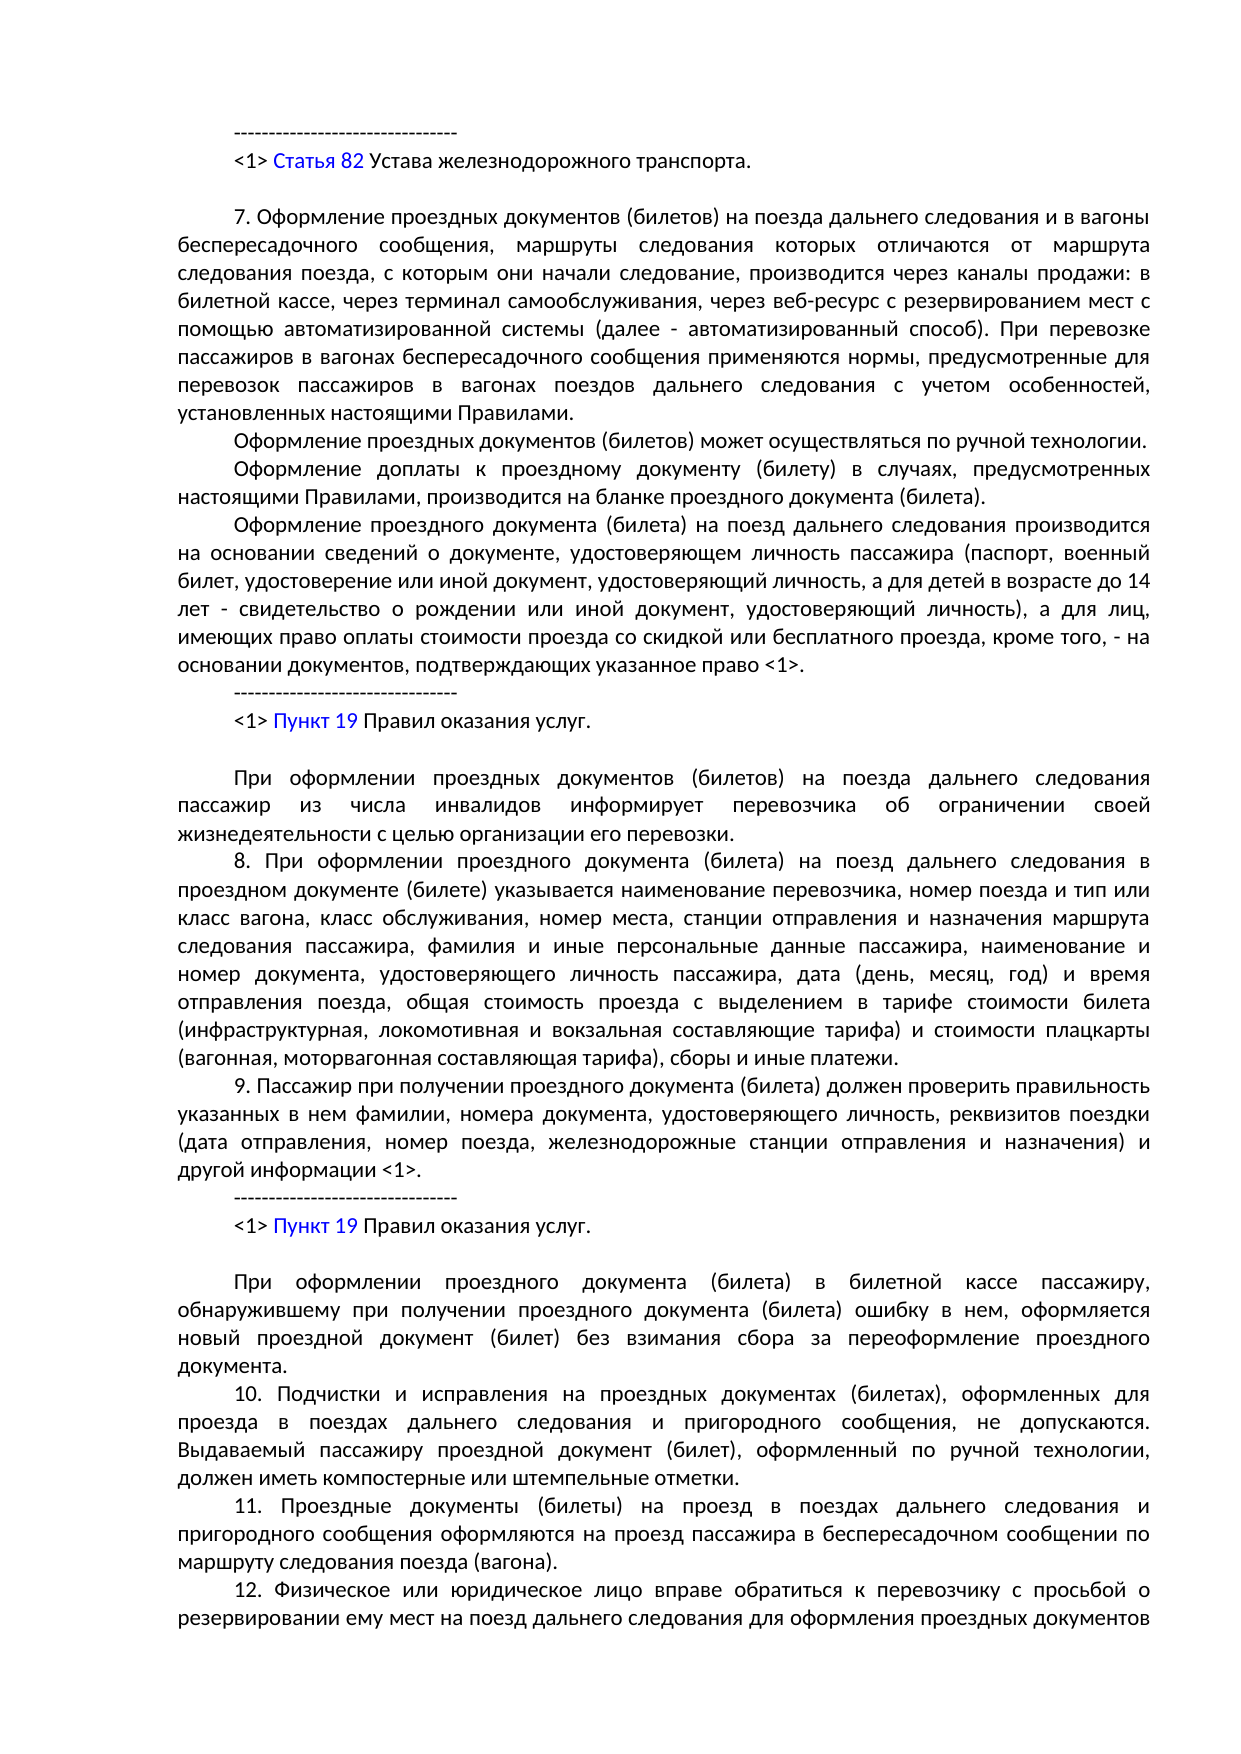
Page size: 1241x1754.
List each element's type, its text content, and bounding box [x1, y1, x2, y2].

text <1> Статья 82 Устава железнодорожного транспорта. [177, 146, 1152, 174]
text <1> Пункт 19 Правил оказания услуг. [177, 707, 1152, 734]
text -------------------------------- [177, 678, 1152, 707]
text 9. Пассажир при получении проездного документа (билета) должен проверить правильность указанных в нем фамилии, номера документа, удостоверяющего личность, реквизитов поездки (дата отправления, номер поезда, железнодорожные станции отправления и назначения) и другой информации <1>. [177, 1071, 1152, 1183]
text -------------------------------- [177, 118, 1152, 146]
text 8. При оформлении проездного документа (билета) на поезд дальнего следования в проездном документе (билете) указывается наименование перевозчика, номер поезда и тип или класс вагона, класс обслуживания, номер места, станции отправления и назначения маршрута следования пассажира, фамилия и иные персональные данные пассажира, наименование и номер документа, удостоверяющего личность пассажира, дата (день, месяц, год) и время отправления поезда, общая стоимость проезда с выделением в тарифе стоимости билета (инфраструктурная, локомотивная и вокзальная составляющие тарифа) и стоимости плацкарты (вагонная, моторвагонная составляющая тарифа), сборы и иные платежи. [177, 847, 1152, 1071]
text Оформление доплаты к проездному документу (билету) в случаях, предусмотренных настоящими Правилами, производится на бланке проездного документа (билета). [177, 454, 1152, 510]
text 11. Проездные документы (билеты) на проезд в поездах дальнего следования и пригородного сообщения оформляются на проезд пассажира в беспересадочном сообщении по маршруту следования поезда (вагона). [177, 1491, 1152, 1575]
text <1> Пункт 19 Правил оказания услуг. [177, 1211, 1152, 1239]
text Оформление проездного документа (билета) на поезд дальнего следования производится на основании сведений о документе, удостоверяющем личность пассажира (паспорт, военный билет, удостоверение или иной документ, удостоверяющий личность, а для детей в возрасте до 14 лет - свидетельство о рождении или иной документ, удостоверяющий личность), а для лиц, имеющих право оплаты стоимости проезда со скидкой или бесплатного проезда, кроме того, - на основании документов, подтверждающих указанное право <1>. [177, 510, 1152, 678]
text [177, 1575, 1152, 1631]
text 7. Оформление проездных документов (билетов) на поезда дальнего следования и в вагоны беспересадочного сообщения, маршруты следования которых отличаются от маршрута следования поезда, с которым они начали следование, производится через каналы продажи: в билетной кассе, через терминал самообслуживания, через веб-ресурс с резервированием мест с помощью автоматизированной системы (далее - автоматизированный способ). При перевозке пассажиров в вагонах беспересадочного сообщения применяются нормы, предусмотренные для перевозок пассажиров в вагонах поездов дальнего следования с учетом особенностей, установленных настоящими Правилами. [177, 202, 1152, 426]
text При оформлении проездных документов (билетов) на поезда дальнего следования пассажир из числа инвалидов информирует перевозчика об ограничении своей жизнедеятельности с целью организации его перевозки. [177, 763, 1152, 847]
text Оформление проездных документов (билетов) может осуществляться по ручной технологии. [177, 426, 1152, 454]
text При оформлении проездного документа (билета) в билетной кассе пассажиру, обнаружившему при получении проездного документа (билета) ошибку в нем, оформляется новый проездной документ (билет) без взимания сбора за переоформление проездного документа. [177, 1267, 1152, 1379]
text -------------------------------- [177, 1183, 1152, 1211]
text 10. Подчистки и исправления на проездных документах (билетах), оформленных для проезда в поездах дальнего следования и пригородного сообщения, не допускаются. Выдаваемый пассажиру проездной документ (билет), оформленный по ручной технологии, должен иметь компостерные или штемпельные отметки. [177, 1379, 1152, 1491]
